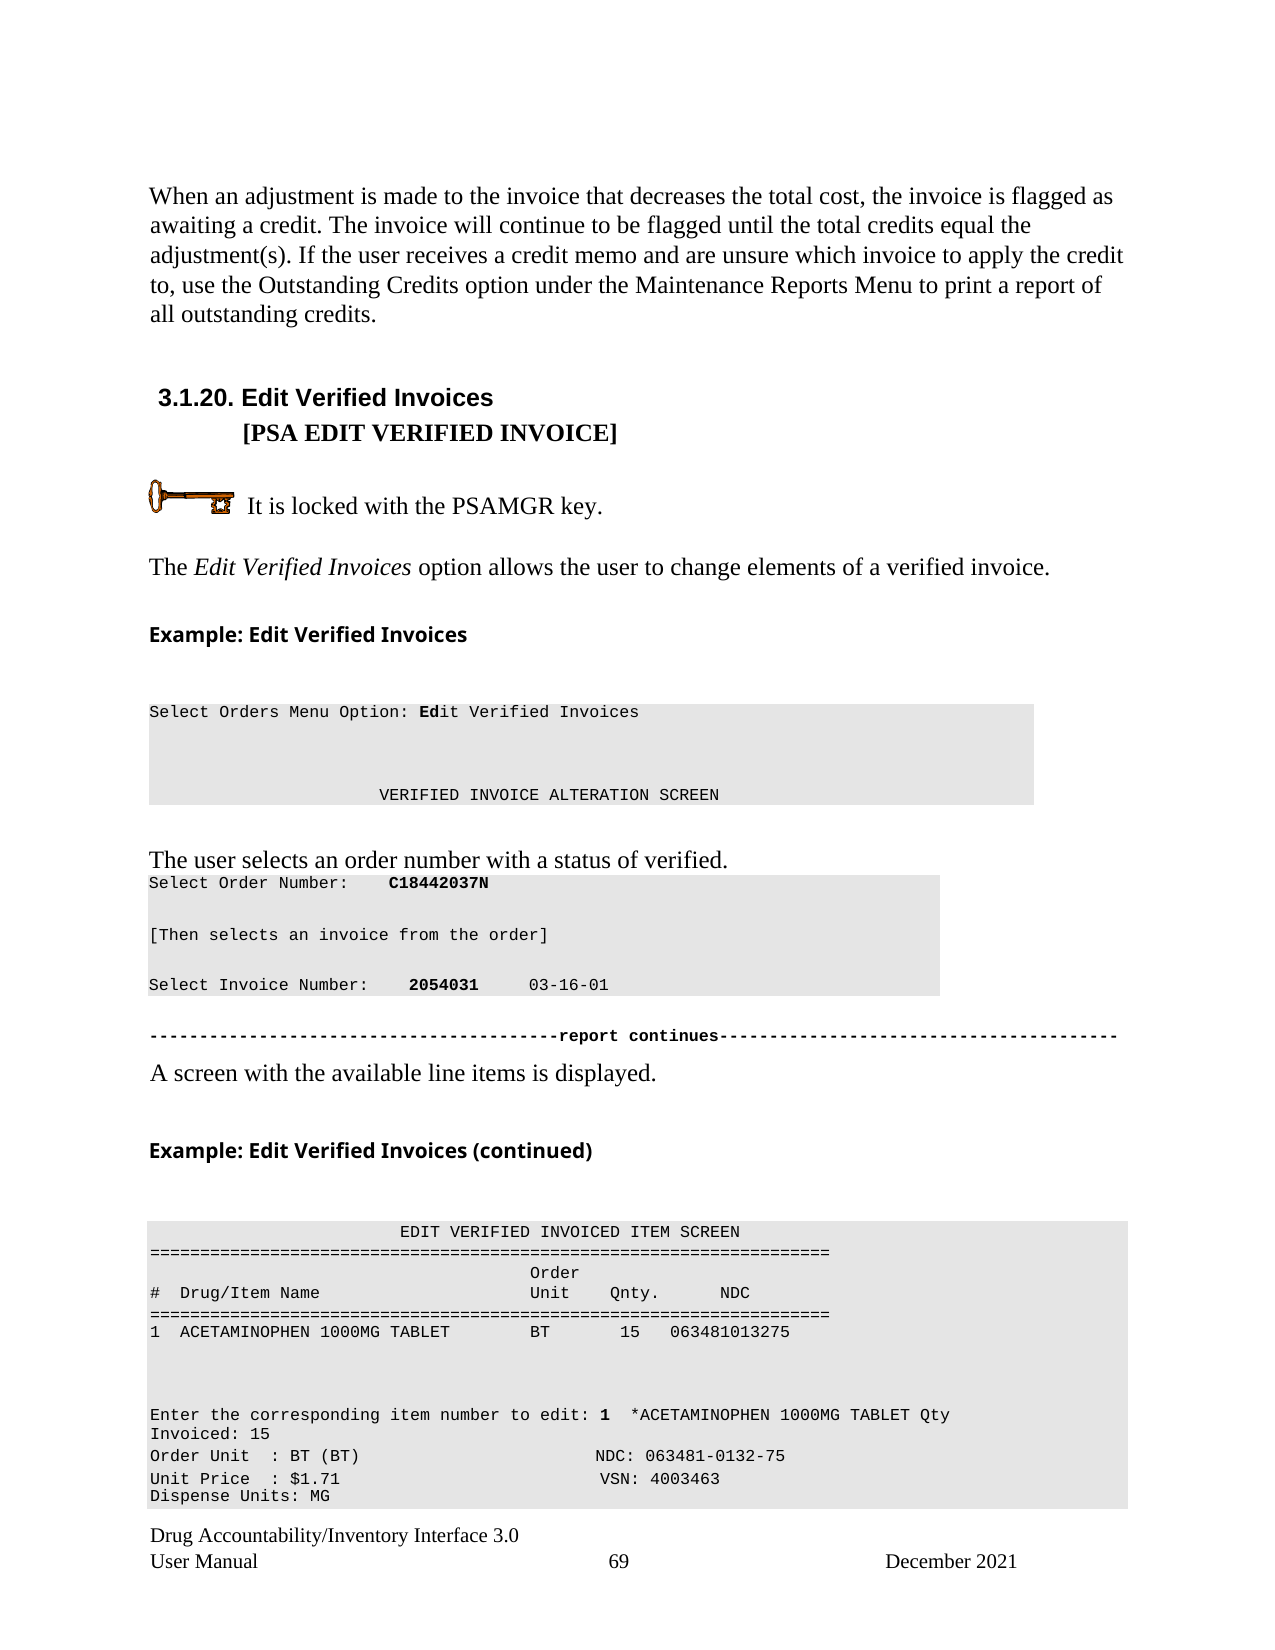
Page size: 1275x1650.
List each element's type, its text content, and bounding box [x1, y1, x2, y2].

text The user selects an order number with a status of verified. [149, 845, 1125, 874]
subtitle 3.1.20. Edit Verified Invoices [158, 383, 1118, 412]
text The Edit Verified Invoices option allows the user to change elements of a verified invoice. [149, 552, 1125, 581]
text [PSA EDIT VERIFIED INVOICE] [242, 418, 1061, 447]
table_header EDIT VERIFIED INVOICED ITEM SCREEN ==================================================================== Order # Drug/Item Name Unit Qnty. NDC ==================================================================== 1 ACETAMINOPHEN 1000MG TABLET BT 15 063481013275 Enter the corresponding item number to edit: 1 *ACETAMINOPHEN 1000MG TABLET Qty Invoiced: 15 Order Unit : BT (BT) NDC: 063481-0132-75 Unit Price : $1.71 VSN: 4003463 Dispense Units: MG [147, 1221, 1128, 1509]
text It is locked with the PSAMGR key. [149, 480, 1125, 519]
text [Then selects an invoice from the order] [148, 926, 940, 945]
text Example: Edit Verified Invoices [148, 620, 1127, 649]
text When an adjustment is made to the invoice that decreases the total cost, the invoice is flagged as awaiting a credit. The invoice will continue to be flagged until the total credits equal the adjustment(s). If the user receives a credit memo and are unsure which invoice to apply the credit to, use the Outstanding Credits option under the Maintenance Reports Menu to print a report of all outstanding credits. [149, 181, 1125, 328]
text Select Order Number: C18442037N [148, 875, 940, 894]
text Select Orders Menu Option: Edit Verified Invoices [149, 704, 1034, 723]
text Select Invoice Number: 2054031 03-16-01 [148, 977, 940, 996]
text Example: Edit Verified Invoices (continued) [148, 1137, 1127, 1165]
text -----------------------------------------report continues---------------------------------------- A screen with the available line items is displayed. [148, 1028, 1127, 1087]
text VERIFIED INVOICE ALTERATION SCREEN [149, 786, 1034, 805]
